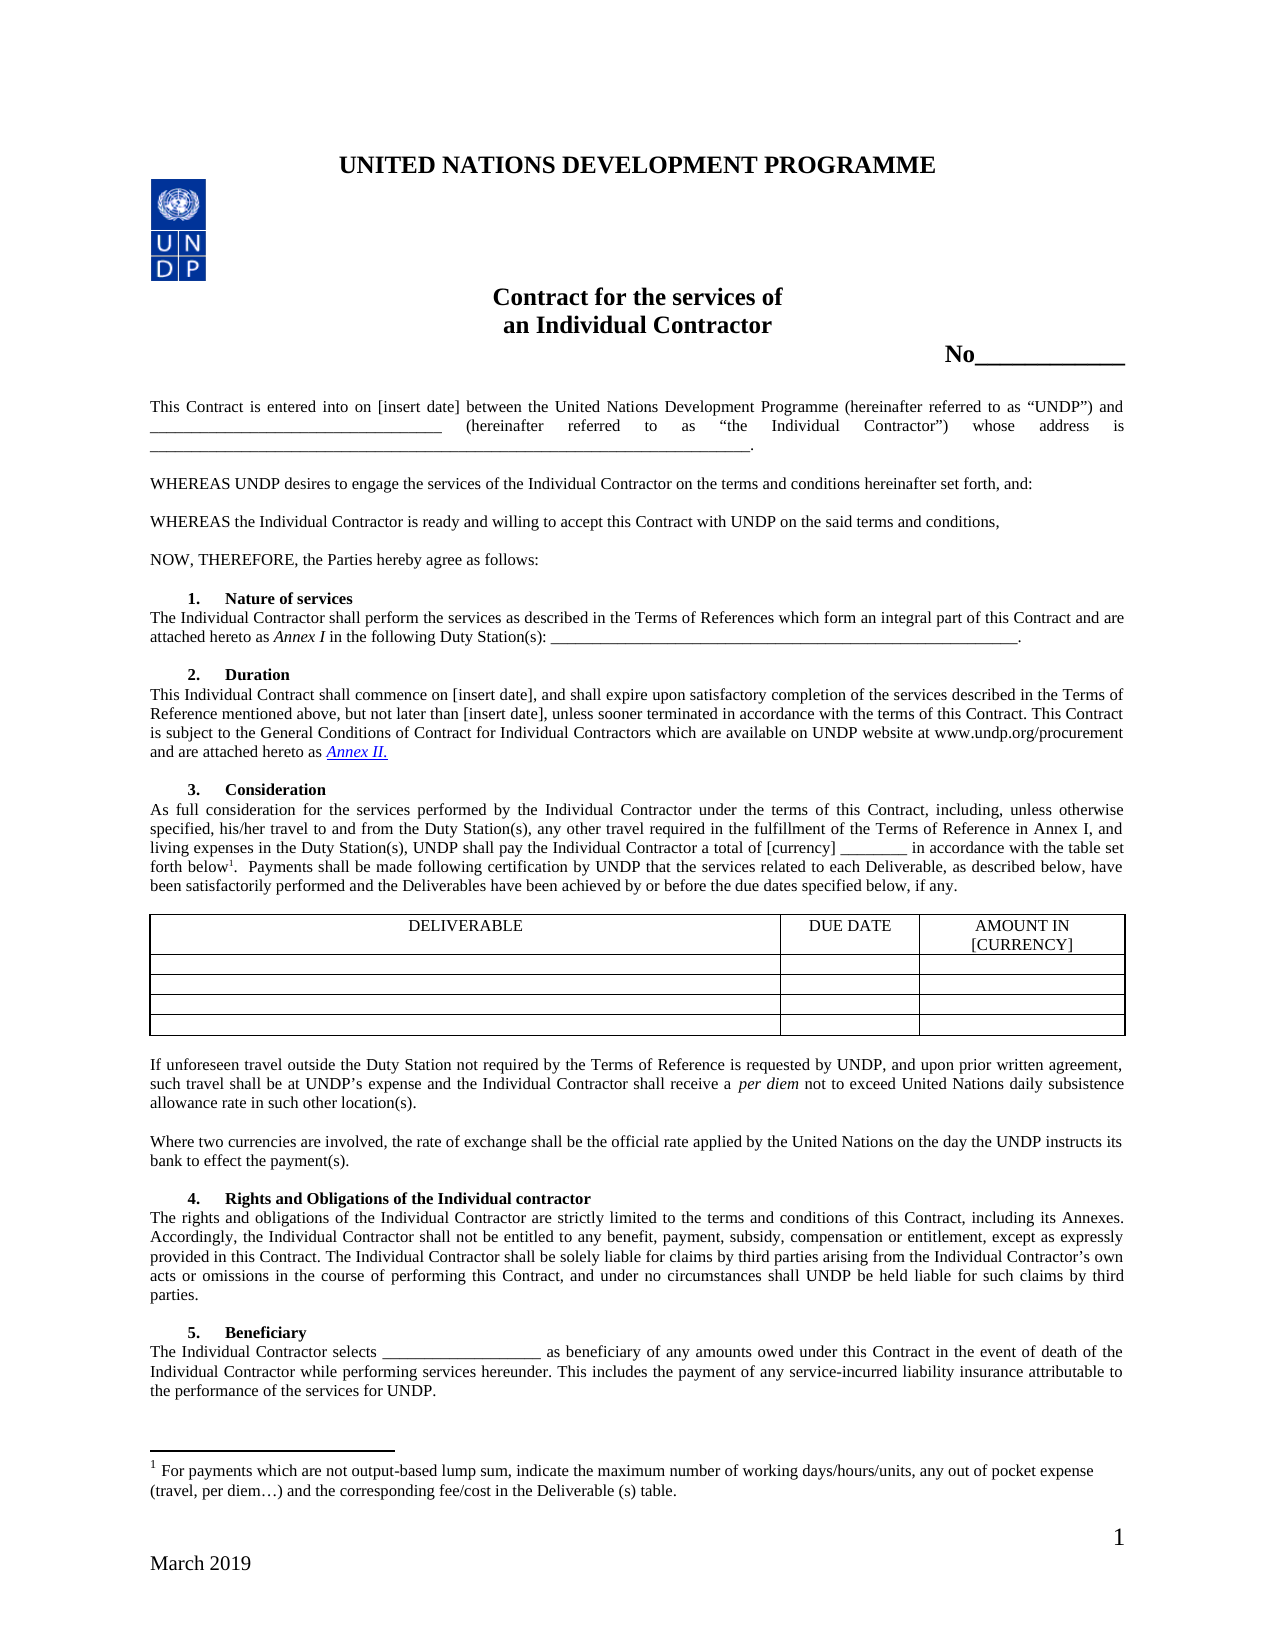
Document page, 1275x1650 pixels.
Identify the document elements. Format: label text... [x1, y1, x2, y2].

title an Individual Contractor [150, 311, 1125, 339]
list Duration [187, 665, 1125, 684]
table_header DUE DATE [781, 915, 919, 954]
text This Contract is entered into on [insert date] between the United Nations Development Programme (hereinafter referred to as “UNDP”) and ___________________________________ (hereinafter referred to as “the Individual Contractor”) whose address is ________________________________________________________________________. [150, 397, 1125, 454]
table_cell [920, 975, 1124, 994]
table_cell [781, 955, 919, 974]
list Nature of services [187, 588, 1125, 608]
table_header AMOUNT IN [CURRENCY] [920, 915, 1124, 954]
table_cell [920, 1015, 1124, 1034]
table_cell [151, 1015, 780, 1034]
table_cell [920, 995, 1124, 1014]
text This Individual Contract shall commence on [insert date], and shall expire upon satisfactory completion of the services described in the Terms of Reference mentioned above, but not later than [insert date], unless sooner terminated in accordance with the terms of this Contract. This Contract is subject to the General Conditions of Contract for Individual Contractors which are available on UNDP website at www.undp.org/procurement and are attached hereto as Annex II. [150, 684, 1125, 761]
text No____________ [150, 339, 1125, 368]
text As full consideration for the services performed by the Individual Contractor under the terms of this Contract, including, unless otherwise specified, his/her travel to and from the Duty Station(s), any other travel required in the fulfillment of the Terms of Reference in Annex I, and living expenses in the Duty Station(s), UNDP shall pay the Individual Contractor a total of [currency] ________ in accordance with the table set forth below. Payments shall be made following certification by UNDP that the services related to each Deliverable, as described below, have been satisfactorily performed and the Deliverables have been achieved by or before the due dates specified below, if any. [150, 799, 1125, 895]
table_cell [920, 955, 1124, 974]
text The Individual Contractor selects ___________________ as beneficiary of any amounts owed under this Contract in the event of death of the Individual Contractor while performing services hereunder. This includes the payment of any service-incurred liability insurance attributable to the performance of the services for UNDP. [150, 1342, 1125, 1400]
text The rights and obligations of the Individual Contractor are strictly limited to the terms and conditions of this Contract, including its Annexes. Accordingly, the Individual Contractor shall not be entitled to any benefit, payment, subsidy, compensation or entitlement, except as expressly provided in this Contract. The Individual Contractor shall be solely liable for claims by third parties arising from the Individual Contractor’s own acts or omissions in the course of performing this Contract, and under no circumstances shall UNDP be held liable for such claims by third parties. [150, 1208, 1125, 1304]
table_cell [781, 975, 919, 994]
title Contract for the services of [150, 282, 1125, 311]
text The Individual Contractor shall perform the services as described in the Terms of References which form an integral part of this Contract and are attached hereto as Annex I in the following Duty Station(s): ________________________________________________________. [150, 608, 1125, 646]
table_cell [151, 975, 780, 994]
text WHEREAS the Individual Contractor is ready and willing to accept this Contract with UNDP on the said terms and conditions, [150, 512, 1125, 531]
table_cell [781, 1015, 919, 1034]
list Consideration [187, 780, 1125, 799]
text If unforeseen travel outside the Duty Station not required by the Terms of Reference is requested by UNDP, and upon prior written agreement, such travel shall be at UNDP’s expense and the Individual Contractor shall receive a per diem not to exceed United Nations daily subsistence allowance rate in such other location(s). [150, 1055, 1125, 1112]
table_header DELIVERABLE [151, 915, 780, 954]
text NOW, THEREFORE, the Parties hereby agree as follows: [150, 550, 1125, 569]
list Beneficiary [187, 1323, 1125, 1342]
picture [150, 178, 207, 282]
table_cell [781, 995, 919, 1014]
table_cell [151, 995, 780, 1014]
list Rights and Obligations of the Individual contractor [187, 1189, 1125, 1208]
title UNITED NATIONS DEVELOPMENT PROGRAMME [150, 150, 1125, 179]
text Where two currencies are involved, the rate of exchange shall be the official rate applied by the United Nations on the day the UNDP instructs its bank to effect the payment(s). [150, 1131, 1125, 1170]
table_cell [151, 955, 780, 974]
text WHEREAS UNDP desires to engage the services of the Individual Contractor on the terms and conditions hereinafter set forth, and: [150, 473, 1125, 493]
